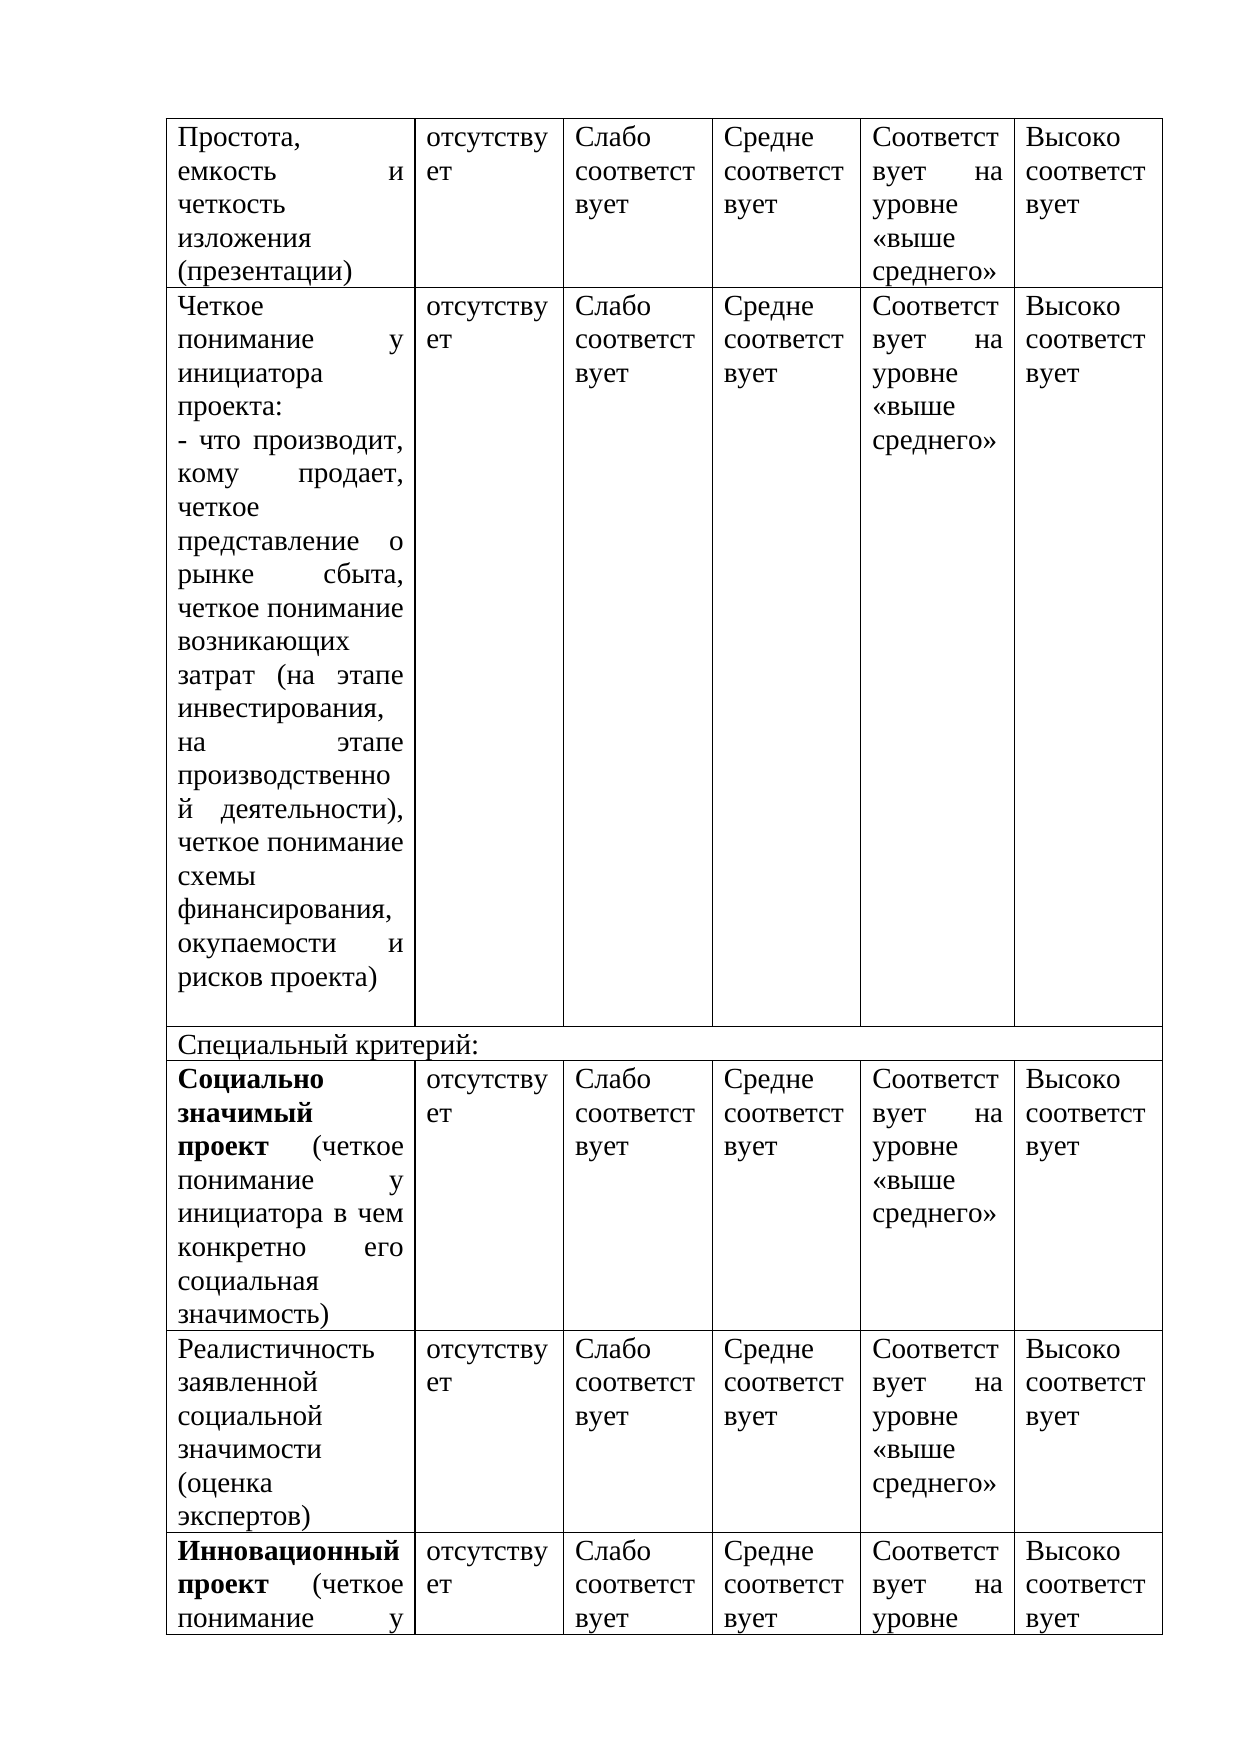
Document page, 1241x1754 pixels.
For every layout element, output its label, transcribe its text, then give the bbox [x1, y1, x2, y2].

table_cell отсутствует [416, 288, 563, 1026]
table_cell Слабо соответствует [564, 1533, 712, 1634]
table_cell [713, 119, 860, 287]
table_cell Высоко соответствует [1015, 1061, 1162, 1330]
table_cell Высоко соответствует [1015, 1331, 1162, 1532]
table_cell Слабо соответствует [564, 1061, 712, 1330]
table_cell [167, 1533, 414, 1634]
table_cell Высоко соответствует [1015, 288, 1162, 1026]
table_cell Слабо соответствует [564, 1331, 712, 1532]
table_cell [1015, 119, 1162, 287]
table_cell Средне соответствует [713, 288, 860, 1026]
table_cell Соответствует на уровне «выше среднего» [861, 1331, 1014, 1532]
table_cell отсутствует [416, 1533, 563, 1634]
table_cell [1015, 1533, 1162, 1634]
table_cell Слабо соответствует [564, 119, 712, 287]
table_cell отсутствует [416, 1331, 563, 1532]
table_cell Средне соответствует [713, 1331, 860, 1532]
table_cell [861, 119, 1014, 287]
table_cell Простота, емкость и четкость изложения (презентации) [167, 119, 414, 287]
table_cell Реалистичность заявленной социальной значимости (оценка экспертов) [167, 1331, 414, 1532]
table_cell Слабо соответствует [564, 288, 712, 1026]
table_cell Социально значимый проект (четкое понимание у инициатора в чем конкретно его социальная значимость) [167, 1061, 414, 1330]
table_cell отсутствует [416, 119, 563, 287]
table_cell отсутствует [416, 1061, 563, 1330]
table_cell Соответствует на уровне «выше среднего» [861, 288, 1014, 1026]
table_cell Средне соответствует [713, 1061, 860, 1330]
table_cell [861, 1533, 1014, 1634]
table_cell Специальный критерий: [167, 1027, 1162, 1060]
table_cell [713, 1533, 860, 1634]
table_cell Соответствует на уровне «выше среднего» [861, 1061, 1014, 1330]
table_cell Четкое понимание у инициатора проекта: - что производит, кому продает, четкое представление о рынке сбыта, четкое понимание возникающих затрат (на этапе инвестирования, на этапе производственной деятельности), четкое понимание схемы финансирования, окупаемости и рисков проекта) [167, 288, 414, 1026]
